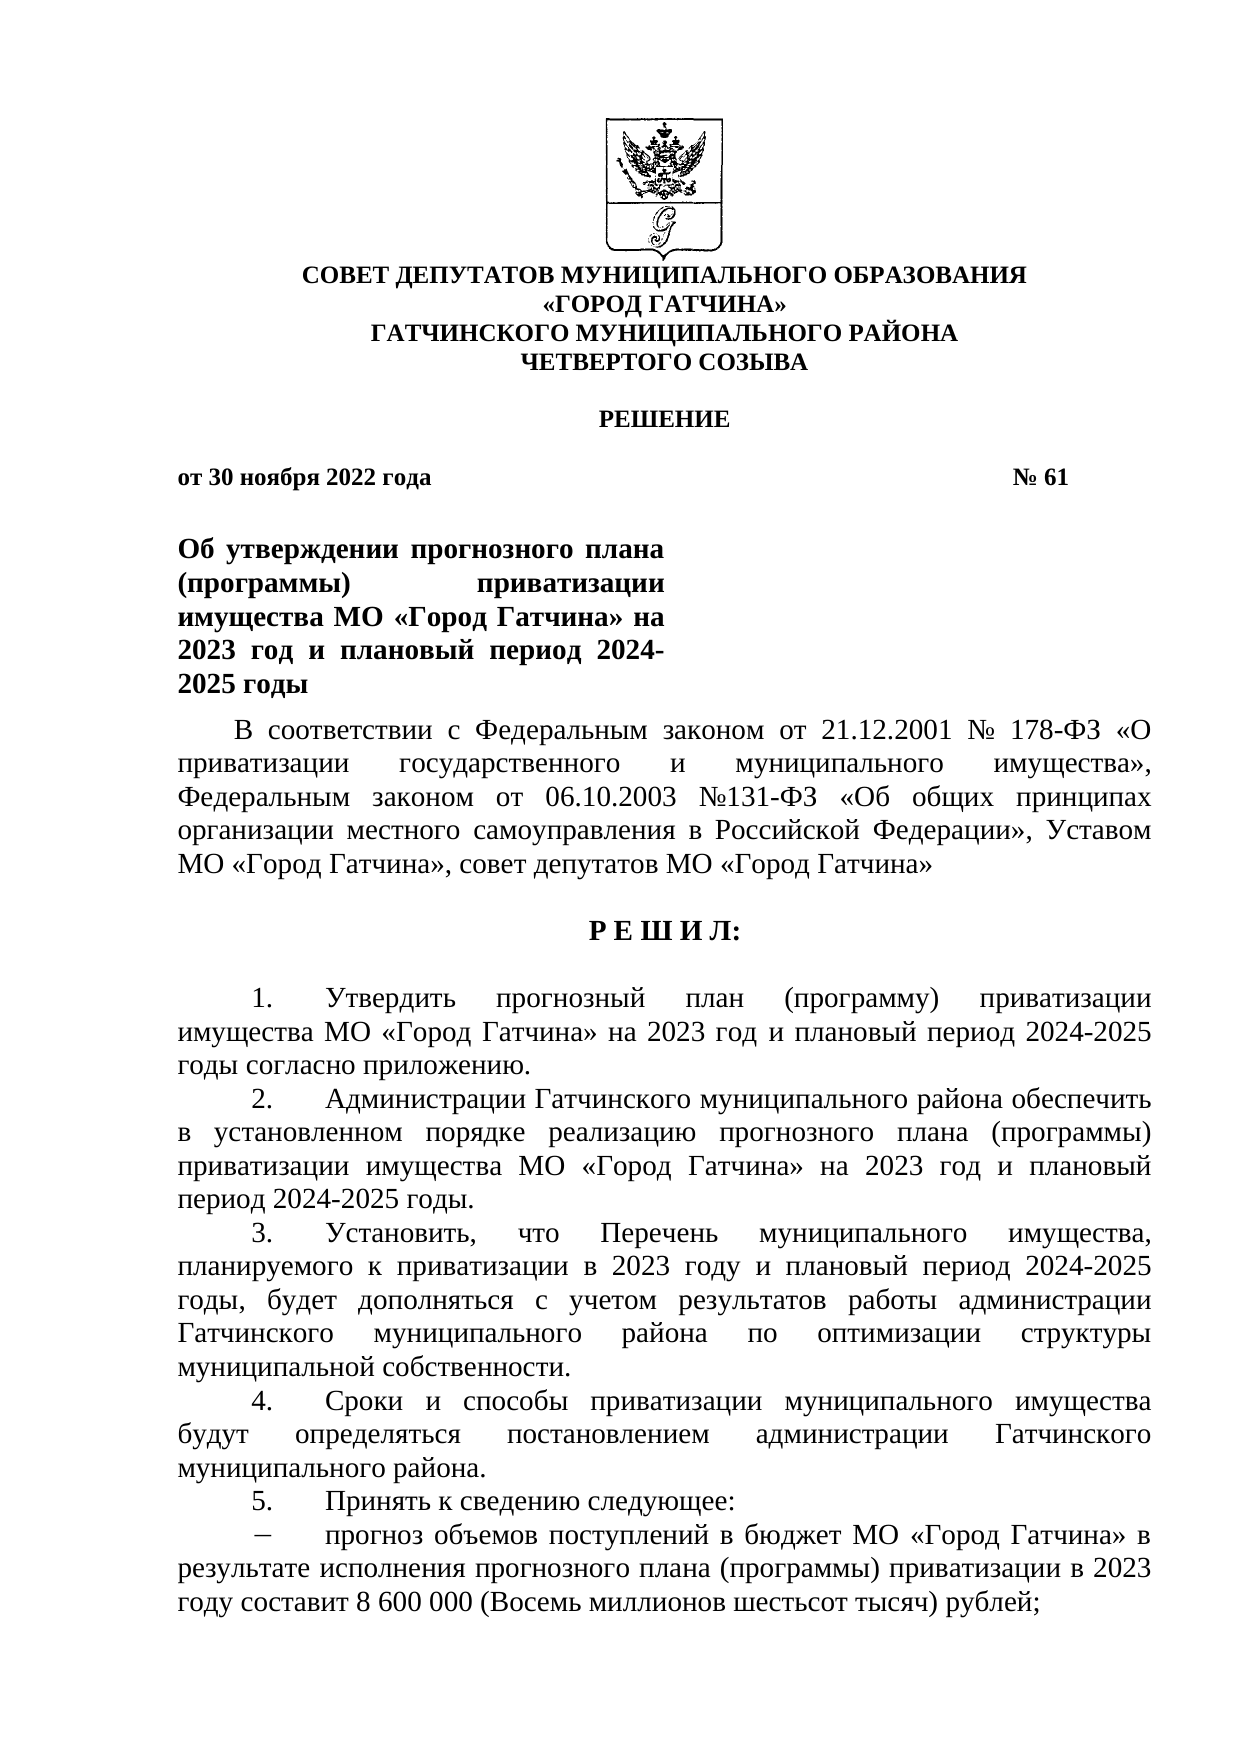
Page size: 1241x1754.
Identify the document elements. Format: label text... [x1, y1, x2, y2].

list Администрации Гатчинского муниципального района обеспечить в установленном порядке реализацию прогнозного плана (программы) приватизации имущества МО «Город Гатчина» на 2023 год и плановый период 2024-2025 годы. [177, 1081, 1152, 1215]
text «ГОРОД ГАТЧИНА» [177, 289, 1152, 318]
text Р Е Ш И Л: [177, 913, 1152, 947]
text СОВЕТ ДЕПУТАТОВ МУНИЦИПАЛЬНОГО ОБРАЗОВАНИЯ [177, 260, 1152, 289]
text ГАТЧИНСКОГО МУНИЦИПАЛЬНОГО РАЙОНА [177, 318, 1152, 347]
list Установить, что Перечень муниципального имущества, планируемого к приватизации в 2023 году и плановый период 2024-2025 годы, будет дополняться с учетом результатов работы администрации Гатчинского муниципального района по оптимизации структуры муниципальной собственности. [177, 1215, 1152, 1383]
text Об утверждении прогнозного плана (программы) приватизации имущества МО «Город Гатчина» на 2023 год и плановый период 2024-2025 годы [177, 532, 665, 699]
list Принять к сведению следующее: [177, 1483, 1152, 1517]
picture [605, 118, 723, 261]
text В соответствии с Федеральным законом от 21.12.2001 № 178-ФЗ «О приватизации государственного и муниципального имущества», Федеральным законом от 06.10.2003 №131-ФЗ «Об общих принципах организации местного самоуправления в Российской Федерации», Уставом МО «Город Гатчина», совет депутатов МО «Город Гатчина» [177, 712, 1152, 879]
text ЧЕТВЕРТОГО СОЗЫВА [177, 347, 1152, 375]
text РЕШЕНИЕ [177, 404, 1152, 433]
list Утвердить прогнозный план (программу) приватизации имущества МО «Город Гатчина» на 2023 год и плановый период 2024-2025 годы согласно приложению. [177, 980, 1152, 1081]
text от 30 ноября 2022 года № 61 [177, 462, 1152, 490]
list прогноз объемов поступлений в бюджет МО «Город Гатчина» в результате исполнения прогнозного плана (программы) приватизации в 2023 году составит 8 600 000 (Восемь миллионов шестьсот тысяч) рублей; [177, 1517, 1152, 1617]
list Сроки и способы приватизации муниципального имущества будут определяться постановлением администрации Гатчинского муниципального района. [177, 1383, 1152, 1483]
